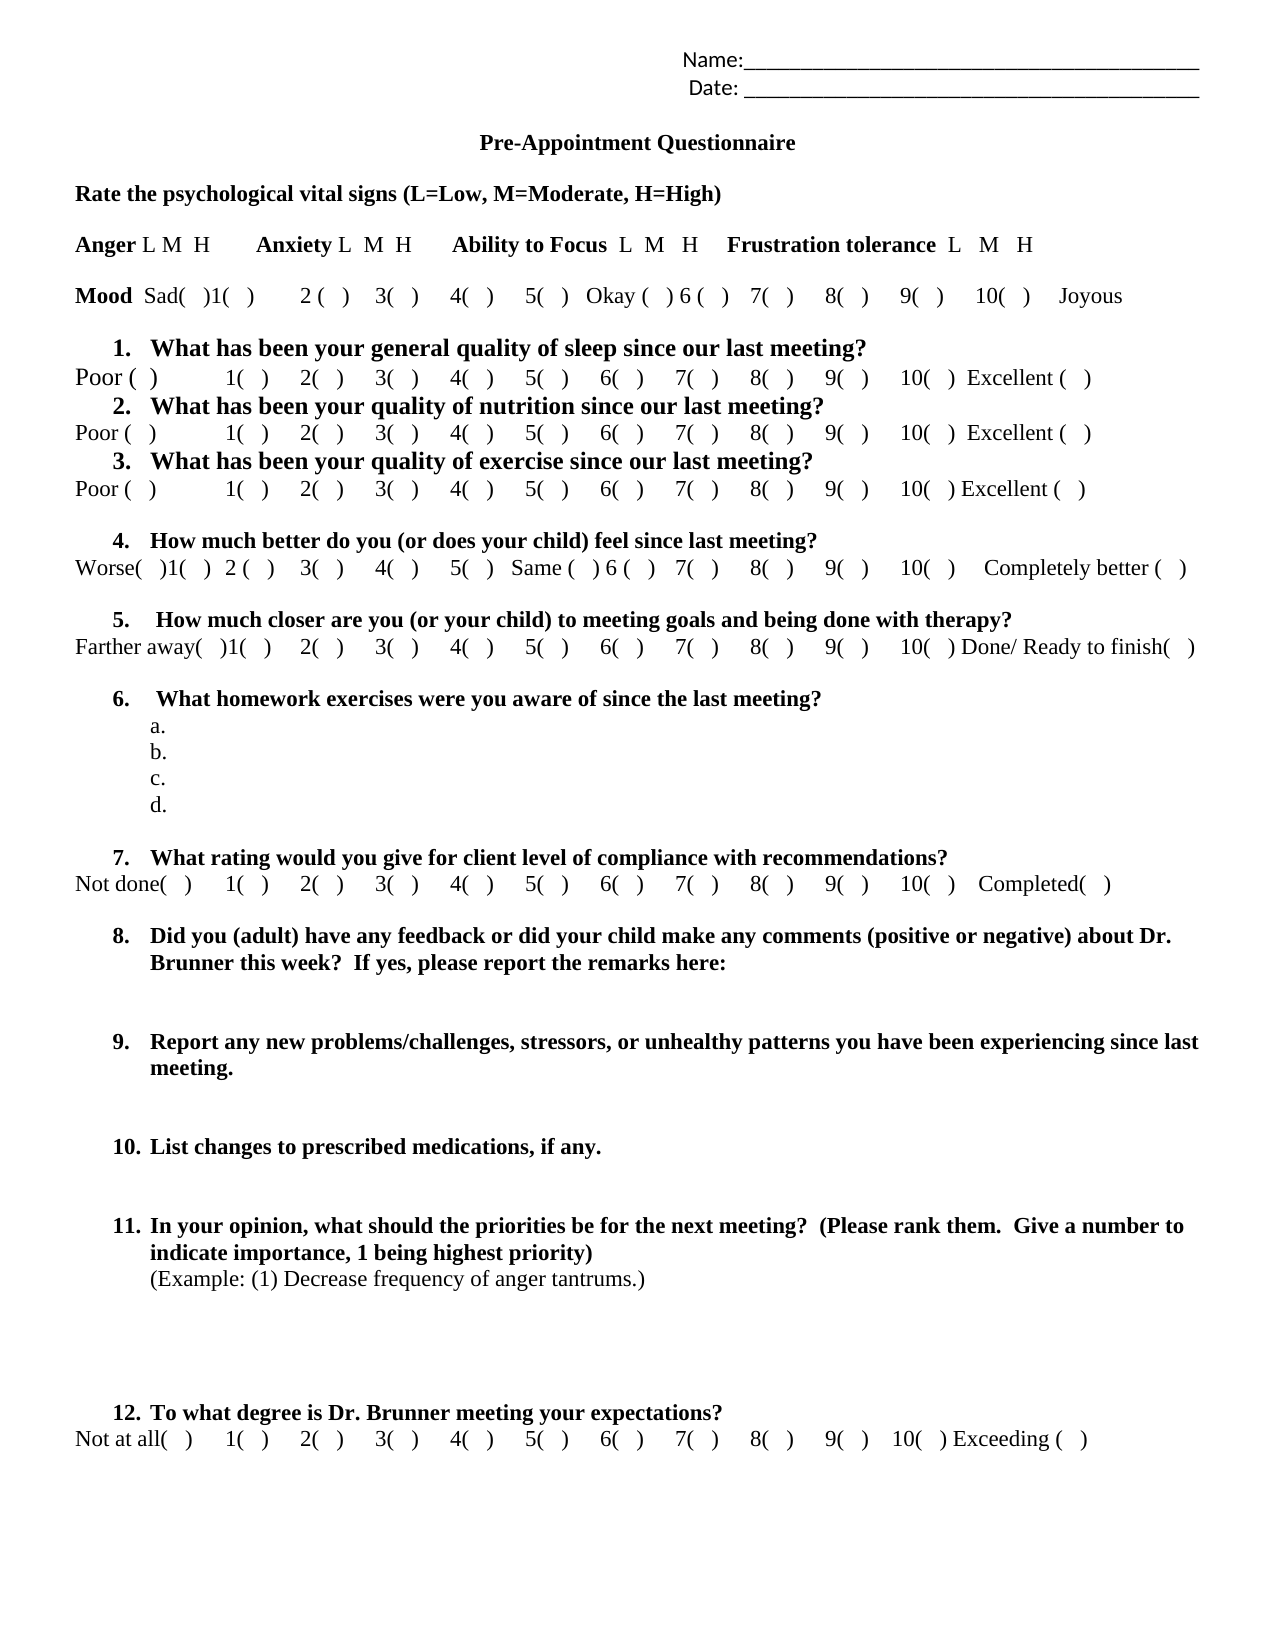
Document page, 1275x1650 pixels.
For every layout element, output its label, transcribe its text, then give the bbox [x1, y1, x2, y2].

text Rate the psychological vital signs (L=Low, M=Moderate, H=High) [75, 180, 1200, 206]
list Did you (adult) have any feedback or did your child make any comments (positive or negative) about Dr. Brunner this week? If yes, please report the remarks here: [112, 923, 1200, 975]
text b. [150, 738, 1200, 764]
text Not at all( ) 1( ) 2( ) 3( ) 4( ) 5( ) 6( ) 7( ) 8( ) 9( ) 10( ) Exceeding ( ) [75, 1425, 1200, 1451]
text Worse( )1( ) 2 ( ) 3( ) 4( ) 5( ) Same ( ) 6 ( ) 7( ) 8( ) 9( ) 10( ) Completely better ( ) [75, 554, 1200, 580]
list In your opinion, what should the priorities be for the next meeting? (Please rank them. Give a number to indicate importance, 1 being highest priority) [112, 1212, 1200, 1265]
text Not done( ) 1( ) 2( ) 3( ) 4( ) 5( ) 6( ) 7( ) 8( ) 9( ) 10( ) Completed( ) [75, 870, 1200, 896]
text d. [150, 791, 1200, 817]
text (Example: (1) Decrease frequency of anger tantrums.) [150, 1265, 1200, 1292]
list List changes to prescribed medications, if any. [112, 1133, 1200, 1160]
text Mood Sad( )1( ) 2 ( ) 3( ) 4( ) 5( ) Okay ( ) 6 ( ) 7( ) 8( ) 9( ) 10( ) Joyous [75, 282, 1200, 308]
list What has been your quality of nutrition since our last meeting? [112, 391, 1200, 419]
list To what degree is Dr. Brunner meeting your expectations? [112, 1399, 1200, 1425]
list Report any new problems/challenges, stressors, or unhealthy patterns you have been experiencing since last meeting. [112, 1028, 1200, 1081]
text Anger L M H Anxiety L M H Ability to Focus L M H Frustration tolerance L M H [75, 231, 1200, 257]
list How much closer are you (or your child) to meeting goals and being done with therapy? [112, 606, 1200, 633]
list What homework exercises were you aware of since the last meeting? [112, 685, 1200, 712]
text Poor ( ) 1( ) 2( ) 3( ) 4( ) 5( ) 6( ) 7( ) 8( ) 9( ) 10( ) Excellent ( ) [75, 474, 1200, 501]
list What has been your quality of exercise since our last meeting? [112, 446, 1200, 474]
text Pre-Appointment Questionnaire [75, 129, 1200, 155]
list What has been your general quality of sleep since our last meeting? [112, 333, 1200, 362]
text c. [150, 764, 1200, 791]
text Poor ( ) 1( ) 2( ) 3( ) 4( ) 5( ) 6( ) 7( ) 8( ) 9( ) 10( ) Excellent ( ) [75, 419, 1200, 446]
list What rating would you give for client level of compliance with recommendations? [112, 843, 1200, 870]
text a. [150, 712, 1200, 738]
text Farther away( )1( ) 2( ) 3( ) 4( ) 5( ) 6( ) 7( ) 8( ) 9( ) 10( ) Done/ Ready to finish( ) [75, 633, 1200, 659]
text Poor ( ) 1( ) 2( ) 3( ) 4( ) 5( ) 6( ) 7( ) 8( ) 9( ) 10( ) Excellent ( ) [75, 362, 1200, 391]
list How much better do you (or does your child) feel since last meeting? [112, 527, 1200, 554]
